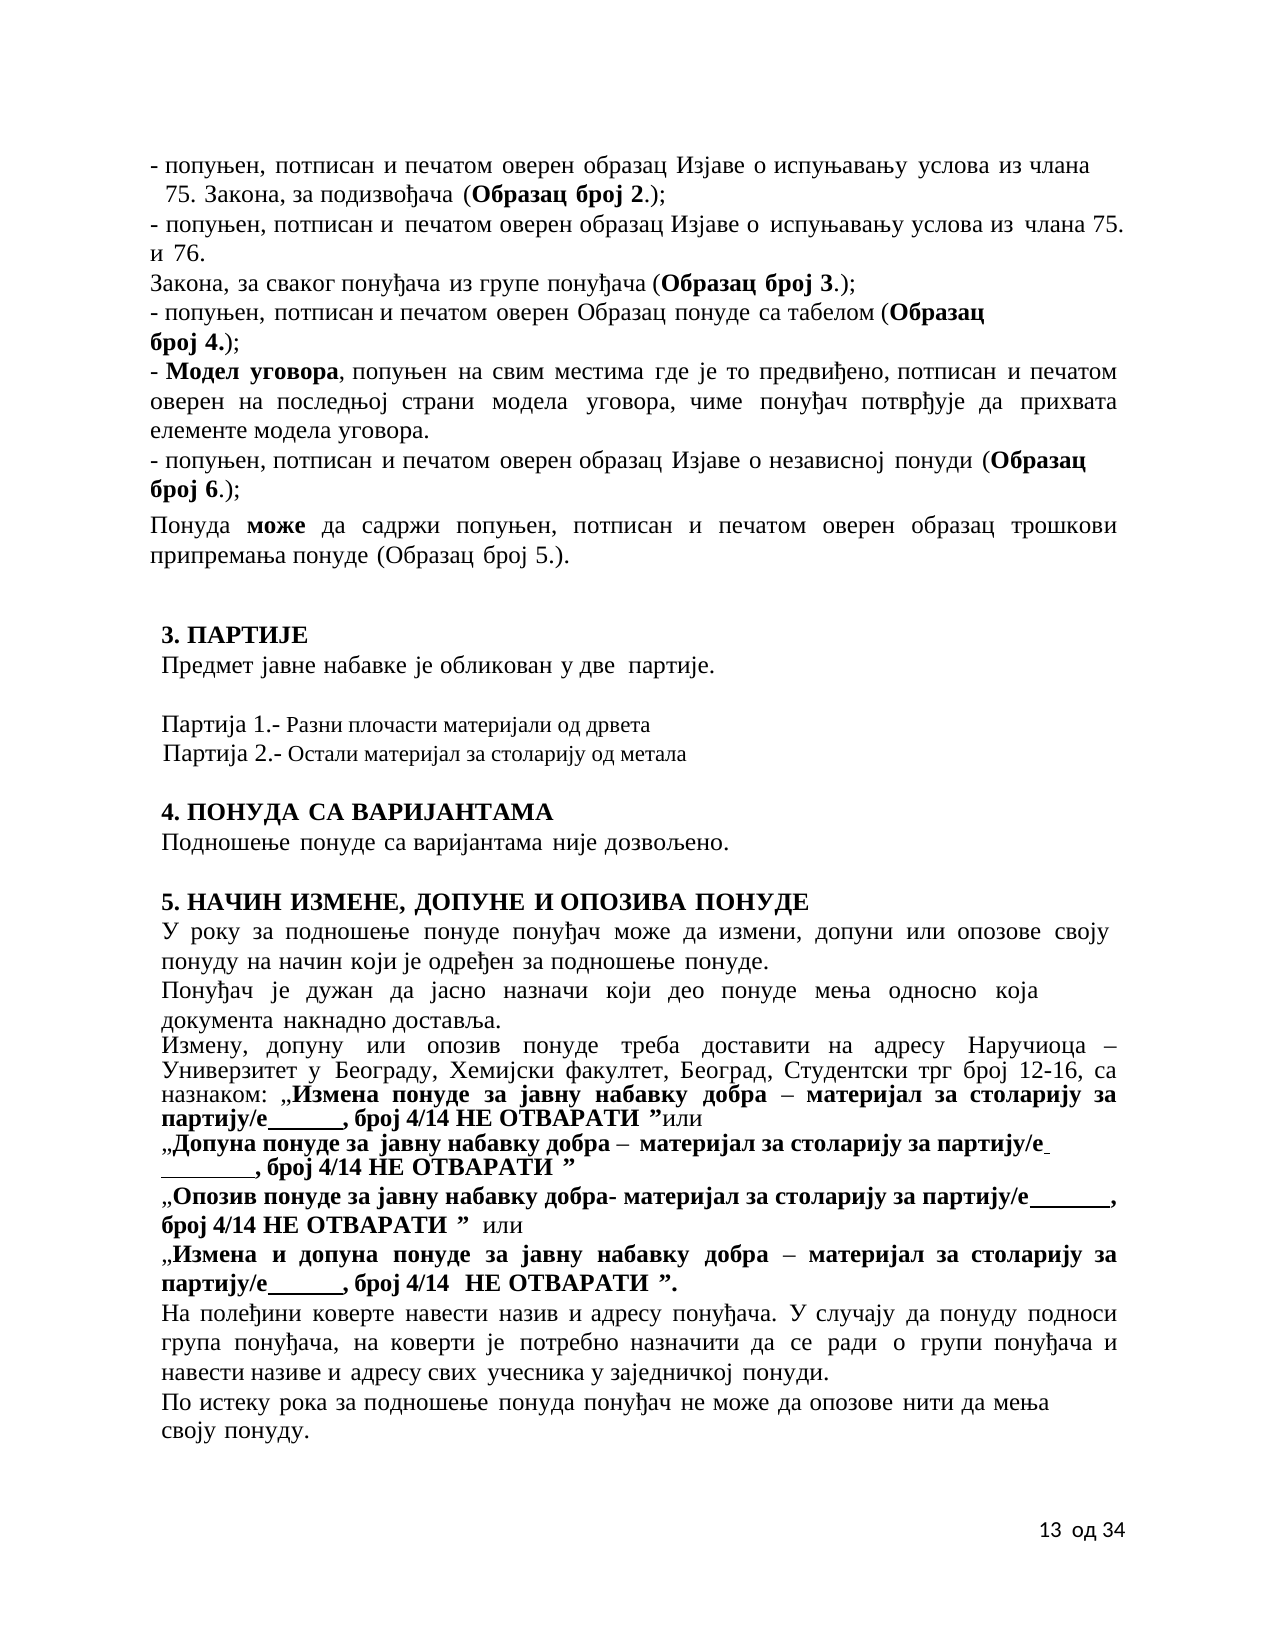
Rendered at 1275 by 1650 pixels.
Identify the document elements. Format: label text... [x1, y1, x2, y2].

text - попуњен, потписан и печатом оверен образац Изјаве о независној понуди (Образац број 6.); [150, 445, 1086, 503]
text Понуђач је дужан да јасно назначи који део понуде мења односно која документа накнадно доставља. [161, 975, 1039, 1034]
text - попуњен, потписан и печатом оверен Образац понуде са табелом (Образац [150, 297, 1125, 326]
text Партија 2.- Остали материјал за столарију од метала [150, 738, 1125, 767]
text , број 4/14­ НЕ ОТВАРАТИ ” [161, 1156, 1117, 1180]
text „Допуна понуде за јавну набавку добра – материјал за столарију за партију/е [161, 1132, 1117, 1156]
text Понуда може да садржи попуњен, потписан и печатом оверен образац трошкови припремања понуде (Образац број 5.). [150, 510, 1118, 569]
text 4. ПОНУДА СА ВАРИЈАНТАМА [161, 797, 1118, 826]
text Подношење понуде са варијантама није дозвољено. [161, 827, 1118, 856]
text „Опозив понуде за јавну набавку добра- материјал за столарију за партију/е , број 4/14­ НЕ ОТВАРАТИ ” или [161, 1181, 1117, 1239]
text Закона, за сваког понуђача из групе понуђача (Образац број 3.); [150, 268, 1125, 296]
text Предмет јавне набавке је обликован у две партије. [161, 650, 1125, 678]
text 3. ПАРТИЈЕ [161, 620, 1118, 649]
text Партија 1.- Разни плочасти материјали од дрвета [161, 709, 1125, 737]
text Измену, допуну или опозив понуде треба доставити на адресу Наручиоца – Универзитет у Београду, Хемијски факултет, Београд, Студентски трг број 12-16, са назнаком: „Измена понуде за јавну набавку добра – материјал за столарију за партију/е , број 4/14­ НЕ ОТВАРАТИ ”или [161, 1034, 1117, 1132]
text број 4.); [150, 327, 1125, 356]
text - Модел уговора, попуњен на свим местима где је то предвиђено, потписан и печатом оверен на последњој страни модела уговора, чиме понуђач потврђује да прихвата елементе модела уговора. [150, 356, 1117, 444]
text На полеђини коверте навести назив и адресу понуђача. У случају да понуду подноси група понуђача, на коверти је потребно назначити да се ради о групи понуђача и навести називе и адресу свих учесника у заједничкој понуди. [161, 1298, 1117, 1386]
text 5. НАЧИН ИЗМЕНЕ, ДОПУНЕ И ОПОЗИВА ПОНУДЕ [161, 887, 1133, 915]
text „Измена и допуна понуде за јавну набавку добра – материјал за столарију за партију/е , број 4/14 ­ НЕ ОТВАРАТИ ”. [161, 1239, 1118, 1297]
text По истеку рока за подношење понуда понуђач не може да опозове нити да мења своју понуду. [161, 1387, 1050, 1444]
text У року за подношење понуде понуђач може да измени, допуни или опозове своју понуду на начин који је одређен за подношење понуде. [161, 916, 1110, 974]
text - попуњен, потписан и печатом оверен образац Изјаве о испуњавању услова из члана 75. Закона, за подизвођача (Образац број 2.); [150, 150, 1117, 208]
text - попуњен, потписан и печатом оверен образац Изјаве о испуњавању услова из члана 75. и 76. [150, 209, 1125, 267]
